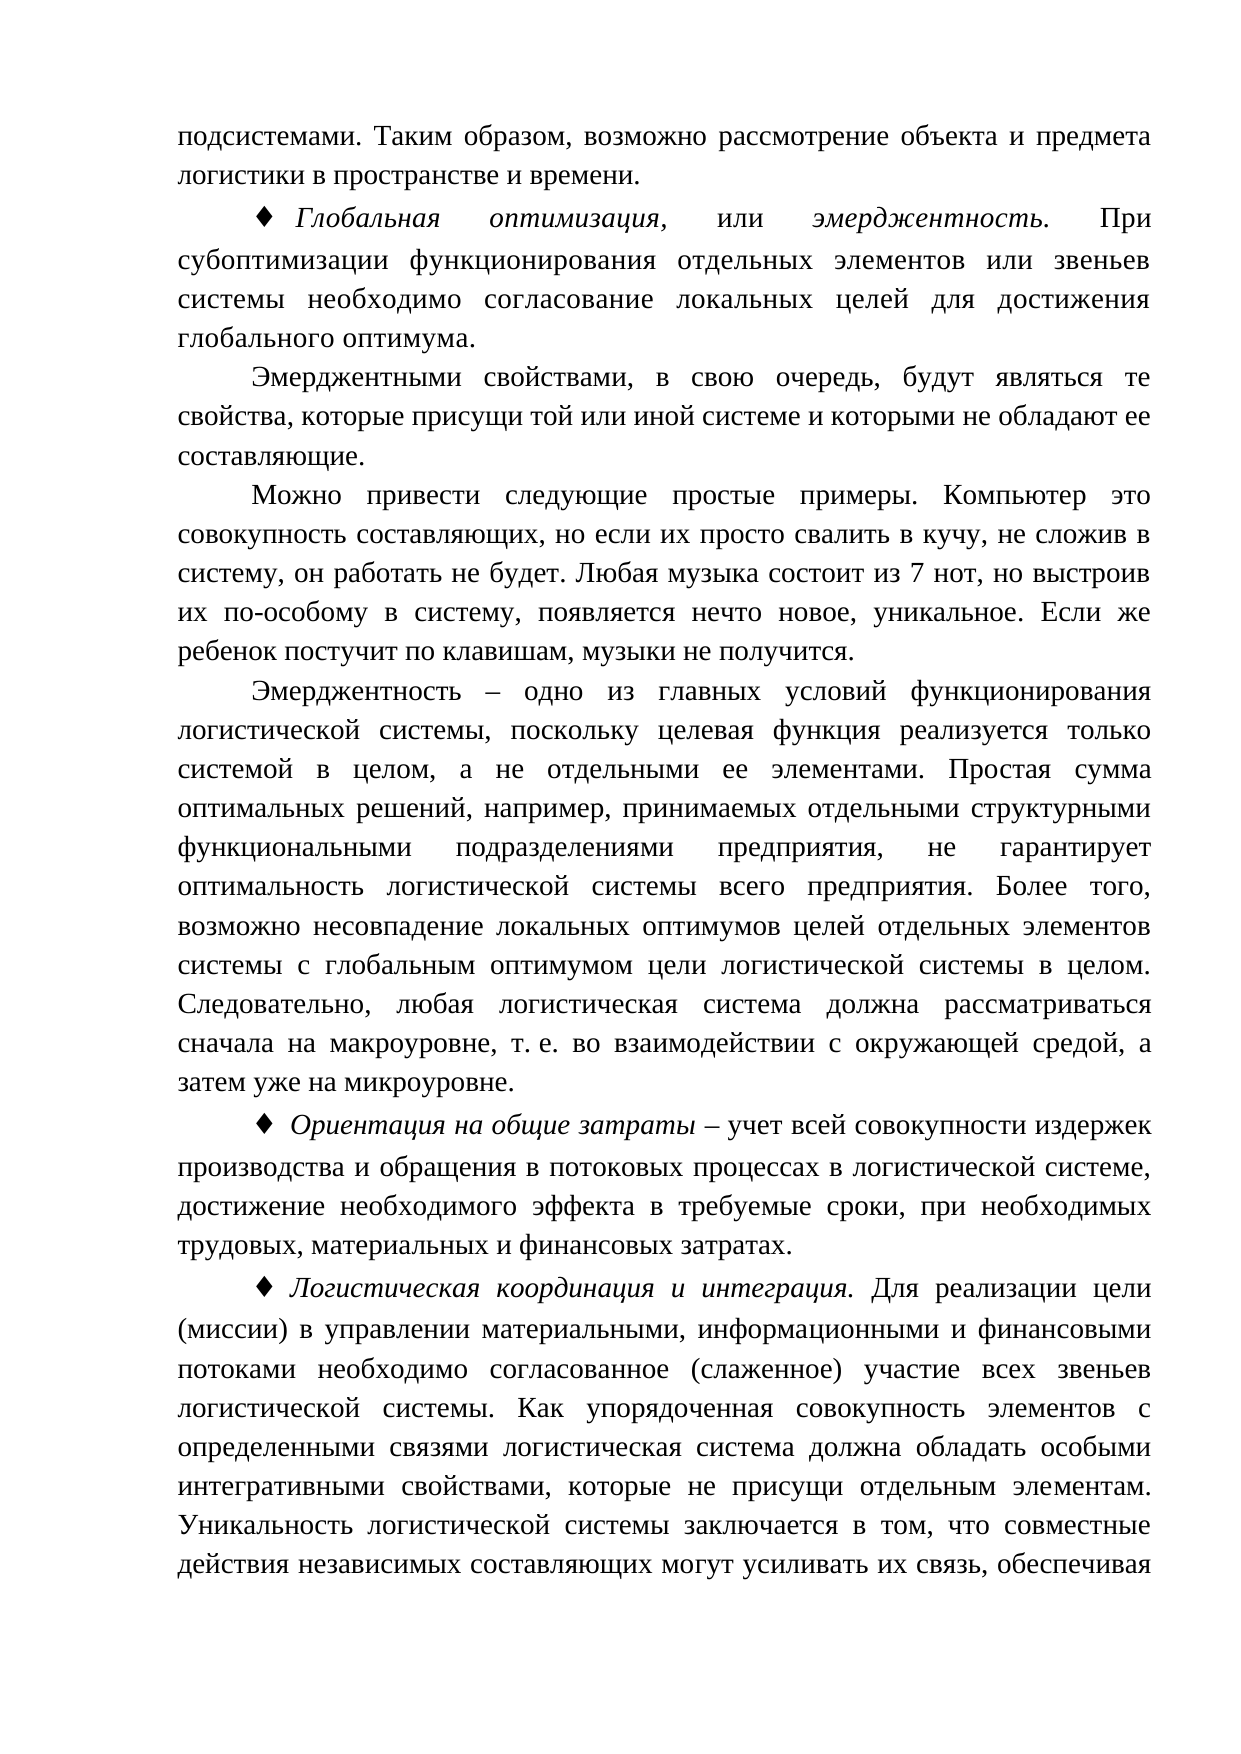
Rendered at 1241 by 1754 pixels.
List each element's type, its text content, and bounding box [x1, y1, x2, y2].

list Ориентация на общие затраты – учет всей совокупности издержек производства и обращения в потоковых процессах в логистической системе, достижение необходимого эффекта в требуемые сроки, при необходимых трудовых, материальных и финансовых затратах. [177, 1103, 1152, 1261]
list Глобальная оптимизация, или эмерджентность. При субоптимизации функционирования отдельных элементов или звеньев системы необходимо согласование локальных целей для достижения глобального оптимума. [177, 196, 1152, 354]
text Эмерджентными свойствами, в свою очередь, будут являться те свойства, которые присущи той или иной системе и которыми не обладают ее составляющие. [177, 359, 1152, 471]
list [177, 1266, 1152, 1580]
text Эмерджентность – одно из главных условий функционирования логистической системы, поскольку целевая функция реализуется только системой в целом, а не отдельными ее элементами. Простая сумма оптимальных решений, например, принимаемых отдельными структурными функциональными подразделениями предприятия, не гарантирует оптимальность логистической системы всего предприятия. Более того, возможно несовпадение локальных оптимумов целей отдельных элементов системы с глобальным оптимумом цели логистической системы в целом. Следовательно, любая логистическая система должна рассматриваться сначала на макроуровне, т. е. во взаимодействии с окружающей средой, а затем уже на микроуровне. [177, 673, 1152, 1098]
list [177, 118, 1152, 191]
text Можно привести следующие простые примеры. Компьютер это совокупность составляющих, но если их просто свалить в кучу, не сложив в систему, он работать не будет. Любая музыка состоит из 7 нот, но выстроив их по-особому в систему, появляется нечто новое, уникальное. Если же ребенок постучит по клавишам, музыки не получится. [177, 477, 1152, 667]
